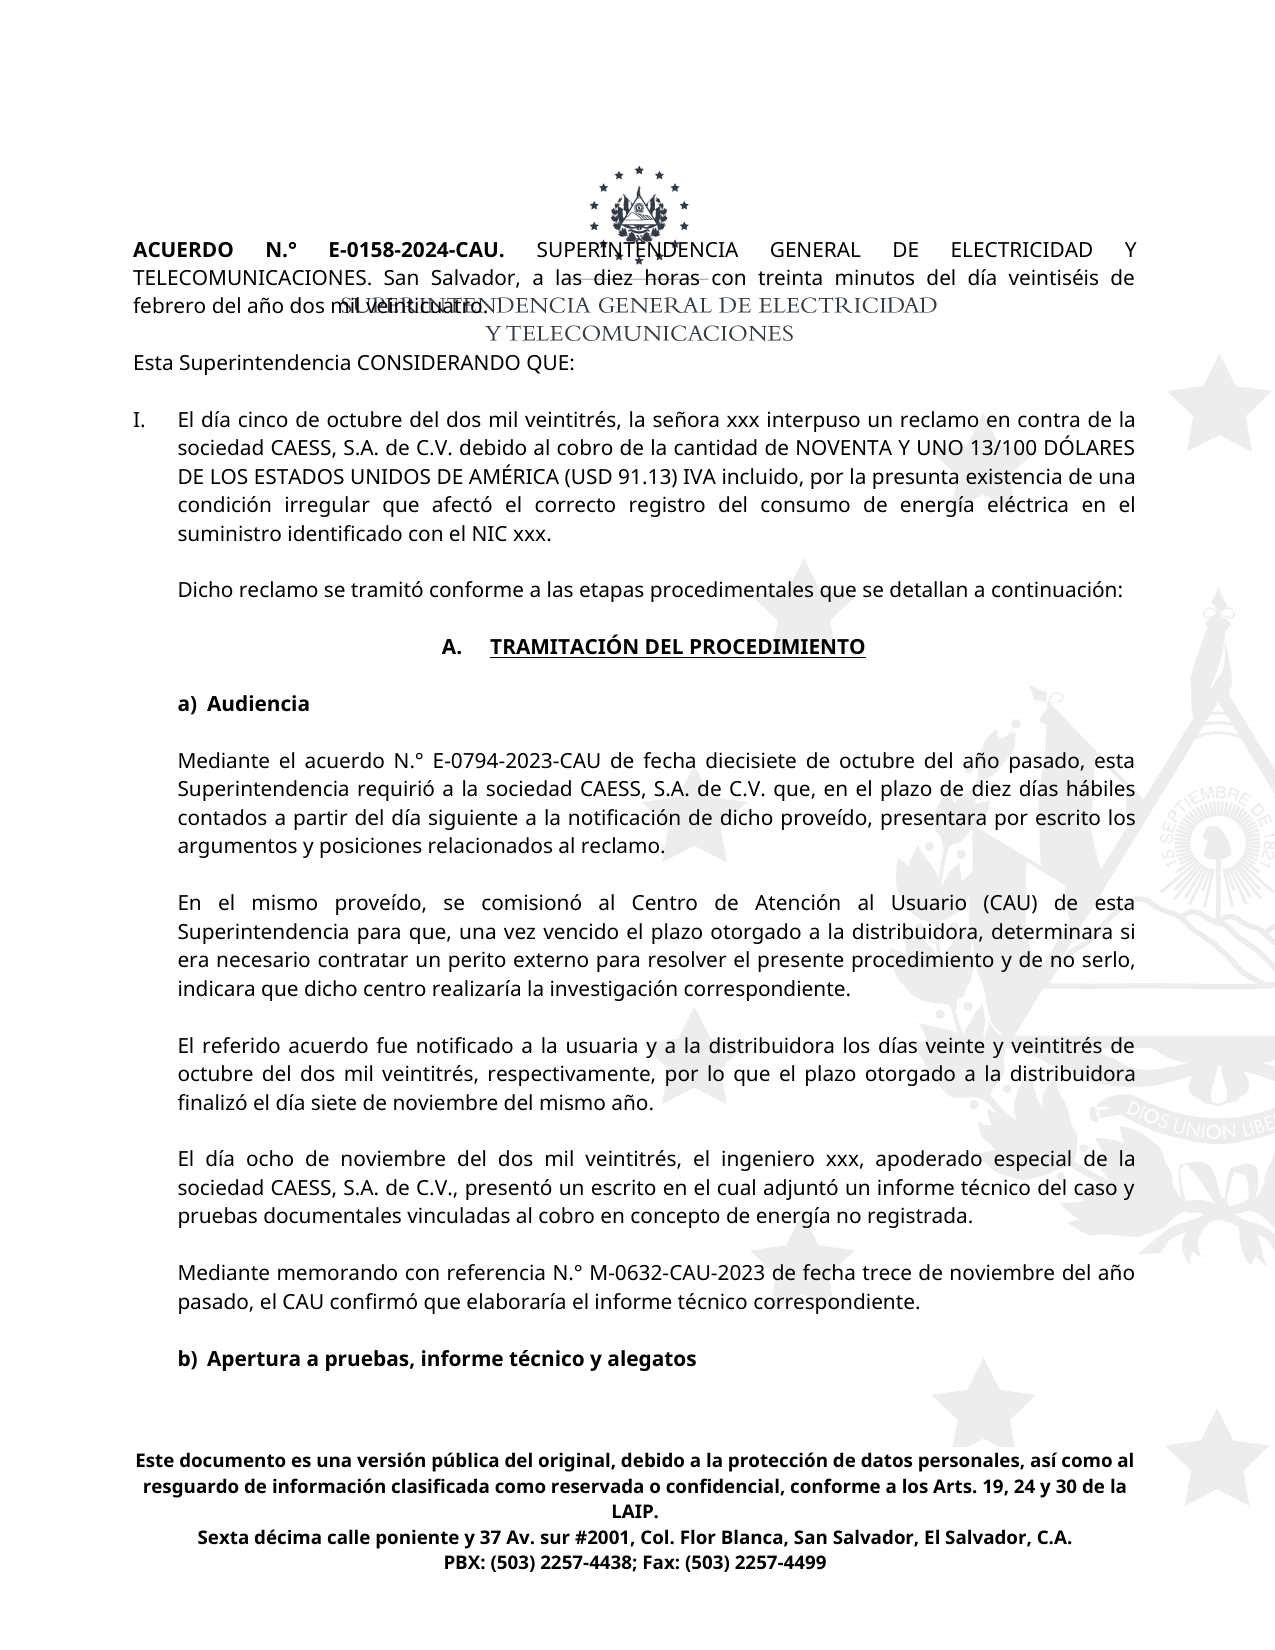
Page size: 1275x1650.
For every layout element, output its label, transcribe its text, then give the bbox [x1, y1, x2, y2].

list El día ocho de noviembre del dos mil veintitrés, el ingeniero xxx, apoderado especial de la sociedad CAESS, S.A. de C.V., presentó un escrito en el cual adjuntó un informe técnico del caso y pruebas documentales vinculadas al cobro en concepto de energía no registrada. [177, 1144, 1137, 1230]
list Apertura a pruebas, informe técnico y alegatos [177, 1344, 1137, 1372]
list Mediante memorando con referencia N.° M-0632-CAU-2023 de fecha trece de noviembre del año pasado, el CAU confirmó que elaboraría el informe técnico correspondiente. [177, 1258, 1137, 1315]
list En el mismo proveído, se comisionó al Centro de Atención al Usuario (CAU) de esta Superintendencia para que, una vez vencido el plazo otorgado a la distribuidora, determinara si era necesario contratar un perito externo para resolver el presente procedimiento y de no serlo, indicara que dicho centro realizaría la investigación correspondiente. [177, 888, 1137, 1002]
list TRAMITACIÓN DEL PROCEDIMIENTO [170, 632, 1137, 661]
list El referido acuerdo fue notificado a la usuaria y a la distribuidora los días veinte y veintitrés de octubre del dos mil veintitrés, respectivamente, por lo que el plazo otorgado a la distribuidora finalizó el día siete de noviembre del mismo año. [177, 1031, 1137, 1116]
list Audiencia [177, 689, 1137, 718]
list Mediante el acuerdo N.° E-0794-2023-CAU de fecha diecisiete de octubre del año pasado, esta Superintendencia requirió a la sociedad CAESS, S.A. de C.V. que, en el plazo de diez días hábiles contados a partir del día siguiente a la notificación de dicho proveído, presentara por escrito los argumentos y posiciones relacionados al reclamo. [177, 746, 1137, 859]
picture [1, 105, 1275, 1650]
text Esta Superintendencia CONSIDERANDO QUE: [133, 348, 1137, 377]
text ACUERDO N.° E-0158-2024-CAU. SUPERINTENDENCIA GENERAL DE ELECTRICIDAD Y TELECOMUNICACIONES. San Salvador, a las diez horas con treinta minutos del día veintiséis de febrero del año dos mil veinticuatro. [133, 235, 1137, 320]
list El día cinco de octubre del dos mil veintitrés, la señora xxx interpuso un reclamo en contra de la sociedad CAESS, S.A. de C.V. debido al cobro de la cantidad de NOVENTA Y UNO 13/100 DÓLARES DE LOS ESTADOS UNIDOS DE AMÉRICA (USD 91.13) IVA incluido, por la presunta existencia de una condición irregular que afectó el correcto registro del consumo de energía eléctrica en el suministro identificado con el NIC xxx. [133, 405, 1137, 547]
list Dicho reclamo se tramitó conforme a las etapas procedimentales que se detallan a continuación: [177, 576, 1137, 604]
